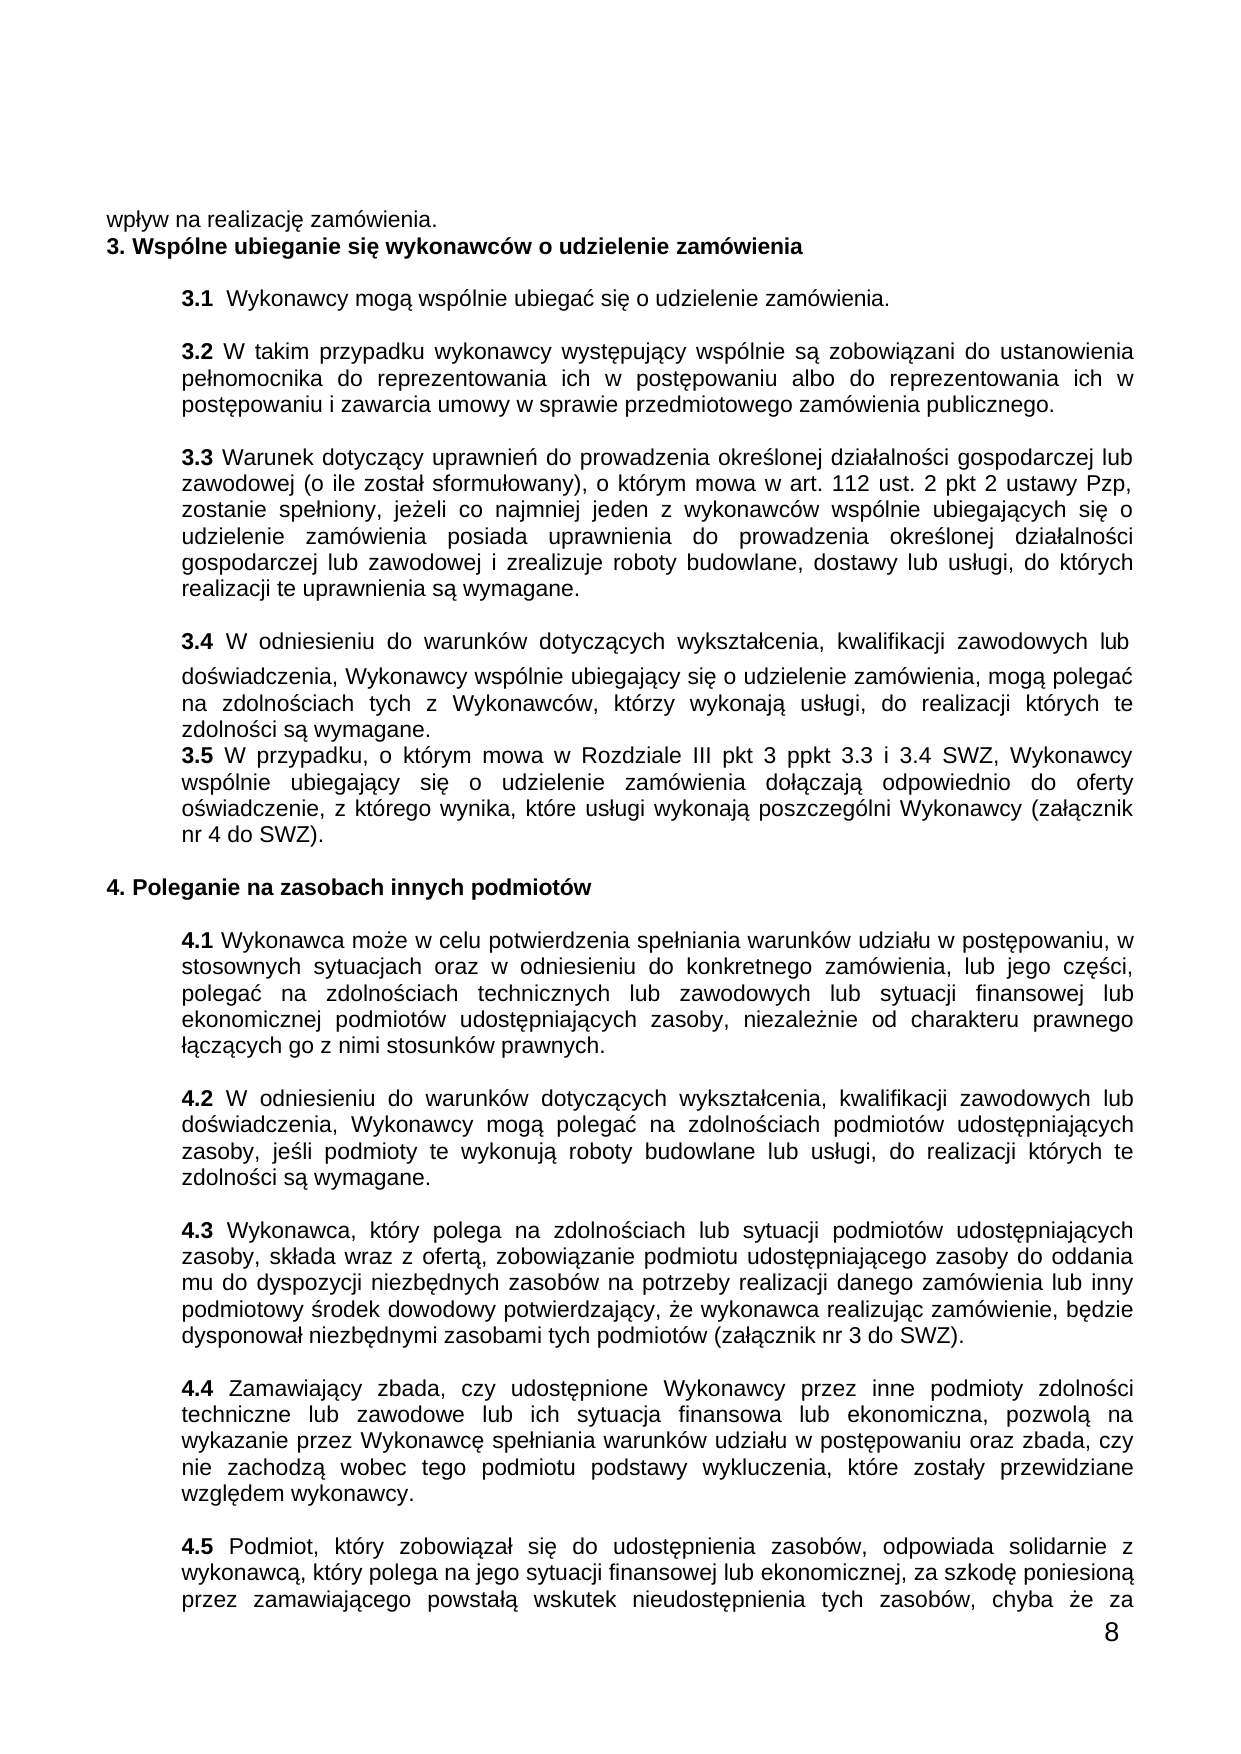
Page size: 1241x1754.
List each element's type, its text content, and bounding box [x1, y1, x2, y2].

list W przypadku, o którym mowa w Rozdziale III pkt 3 ppkt 3.3 i 3.4 SWZ, Wykonawcy wspólnie ubiegający się o udzielenie zamówienia dołączają odpowiednio do oferty oświadczenie, z którego wynika, które usługi wykonają poszczególni Wykonawcy (załącznik nr 4 do SWZ). [181, 742, 1134, 848]
subtitle Poleganie na zasobach innych podmiotów [106, 874, 1196, 900]
list W takim przypadku wykonawcy występujący wspólnie są zobowiązani do ustanowienia pełnomocnika do reprezentowania ich w postępowaniu albo do reprezentowania ich w postępowaniu i zawarcia umowy w sprawie przedmiotowego zamówienia publicznego. [181, 338, 1134, 417]
list Wykonawca, który polega na zdolnościach lub sytuacji podmiotów udostępniających zasoby, składa wraz z ofertą, zobowiązanie podmiotu udostępniającego zasoby do oddania mu do dyspozycji niezbędnych zasobów na potrzeby realizacji danego zamówienia lub inny podmiotowy środek dowodowy potwierdzający, że wykonawca realizując zamówienie, będzie dysponował niezbędnymi zasobami tych podmiotów (załącznik nr 3 do SWZ). [181, 1217, 1134, 1348]
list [181, 1533, 1134, 1612]
list Wykonawca może w celu potwierdzenia spełniania warunków udziału w postępowaniu, w stosownych sytuacjach oraz w odniesieniu do konkretnego zamówienia, lub jego części, polegać na zdolnościach technicznych lub zawodowych lub sytuacji finansowej lub ekonomicznej podmiotów udostępniających zasoby, niezależnie od charakteru prawnego łączących go z nimi stosunków prawnych. [181, 927, 1134, 1058]
subtitle Wspólne ubieganie się wykonawców o udzielenie zamówienia [106, 233, 1196, 259]
list Wykonawcy mogą wspólnie ubiegać się o udzielenie zamówienia. [181, 285, 1196, 312]
list Warunek dotyczący uprawnień do prowadzenia określonej działalności gospodarczej lub zawodowej (o ile został sformułowany), o którym mowa w art. 112 ust. 2 pkt 2 ustawy Pzp, zostanie spełniony, jeżeli co najmniej jeden z wykonawców wspólnie ubiegających się o udzielenie zamówienia posiada uprawnienia do prowadzenia określonej działalności gospodarczej lub zawodowej i zrealizuje roboty budowlane, dostawy lub usługi, do których realizacji te uprawnienia są wymagane. [181, 443, 1134, 602]
list W odniesieniu do warunków dotyczących wykształcenia, kwalifikacji zawodowych lub [181, 628, 1196, 654]
text doświadczenia, Wykonawcy wspólnie ubiegający się o udzielenie zamówienia, mogą polegać na zdolnościach tych z Wykonawców, którzy wykonają usługi, do realizacji których te zdolności są wymagane. [181, 663, 1134, 742]
list W odniesieniu do warunków dotyczących wykształcenia, kwalifikacji zawodowych lub doświadczenia, Wykonawcy mogą polegać na zdolnościach podmiotów udostępniających zasoby, jeśli podmioty te wykonują roboty budowlane lub usługi, do realizacji których te zdolności są wymagane. [181, 1085, 1134, 1190]
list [106, 206, 1134, 233]
list Zamawiający zbada, czy udostępnione Wykonawcy przez inne podmioty zdolności techniczne lub zawodowe lub ich sytuacja finansowa lub ekonomiczna, pozwolą na wykazanie przez Wykonawcę spełniania warunków udziału w postępowaniu oraz zbada, czy nie zachodzą wobec tego podmiotu podstawy wykluczenia, które zostały przewidziane względem wykonawcy. [181, 1375, 1134, 1507]
